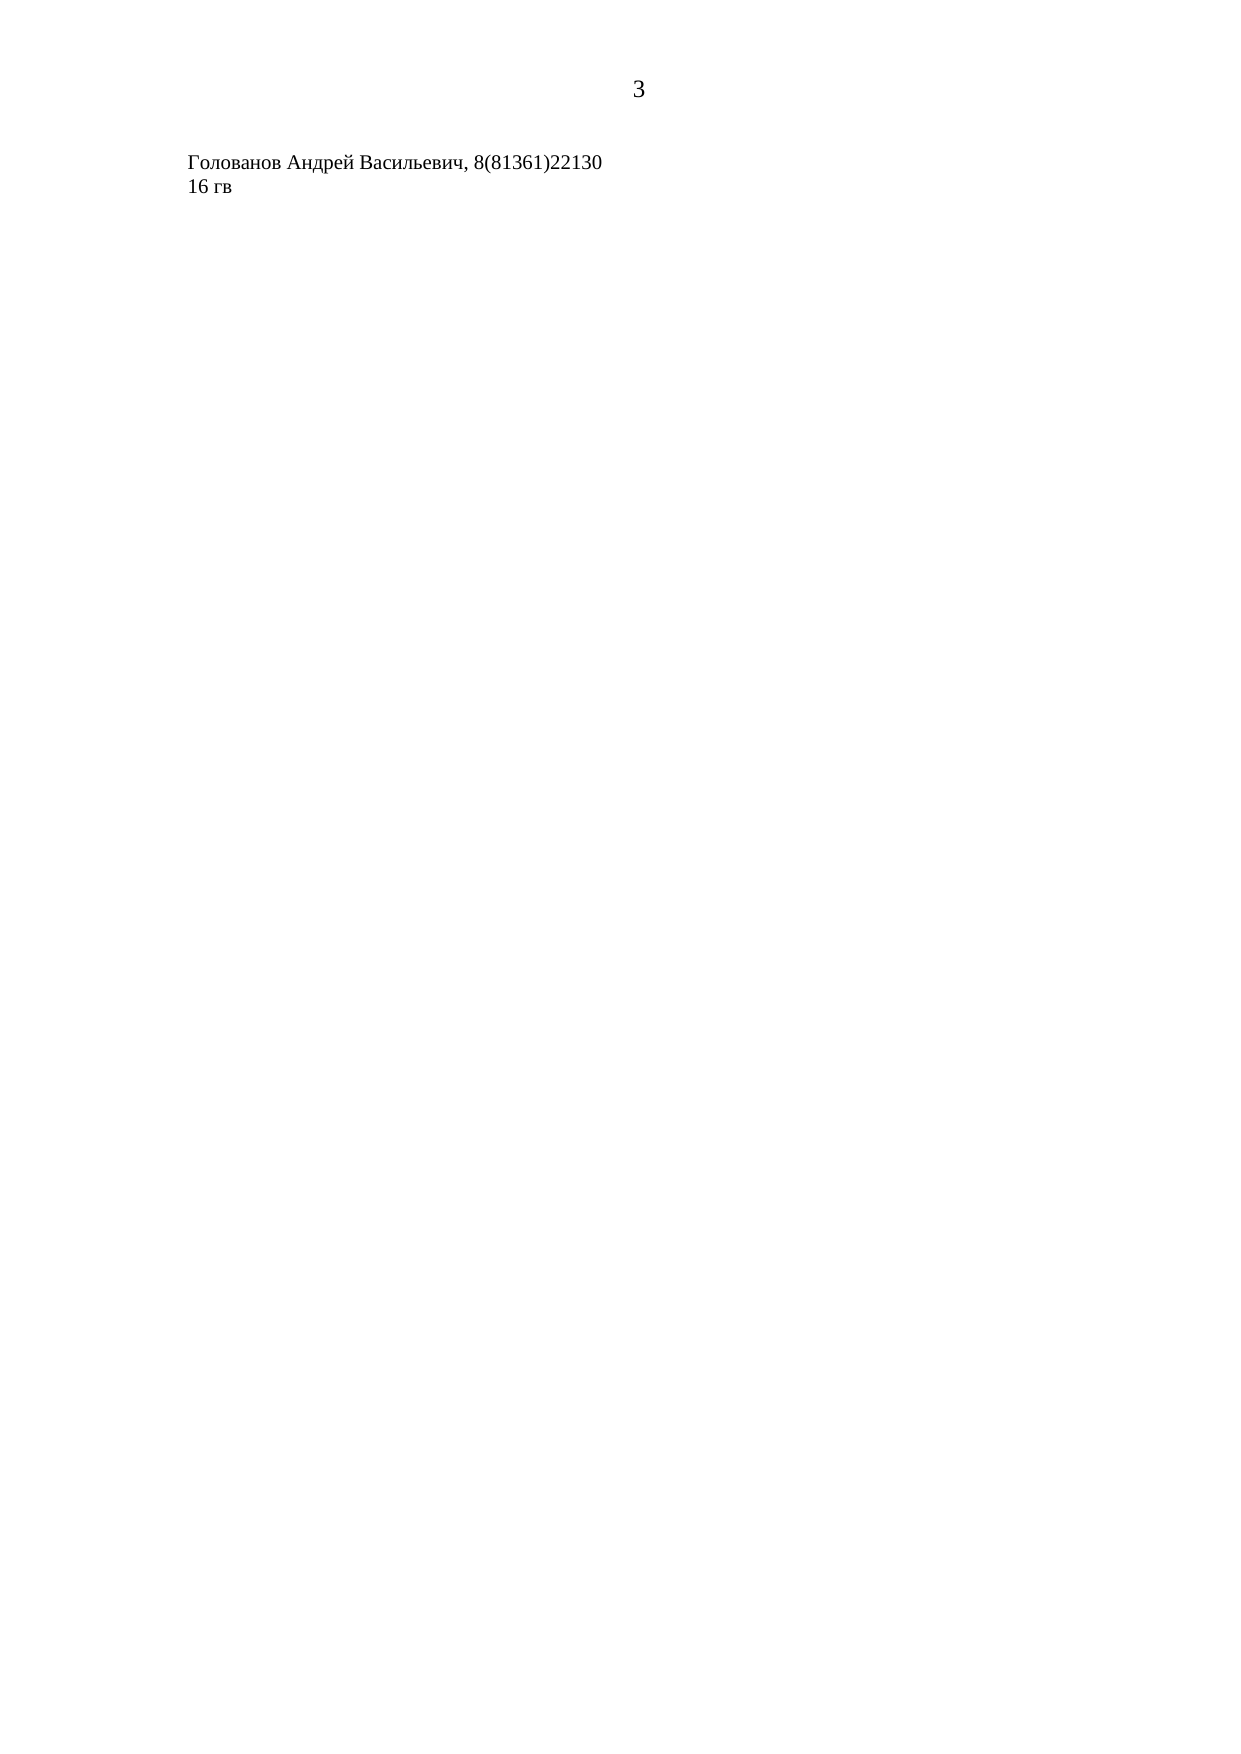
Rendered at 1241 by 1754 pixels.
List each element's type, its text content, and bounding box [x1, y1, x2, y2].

text 16 гв [187, 174, 1090, 198]
text Голованов Андрей Васильевич, 8(81361)22130 [187, 150, 1090, 174]
